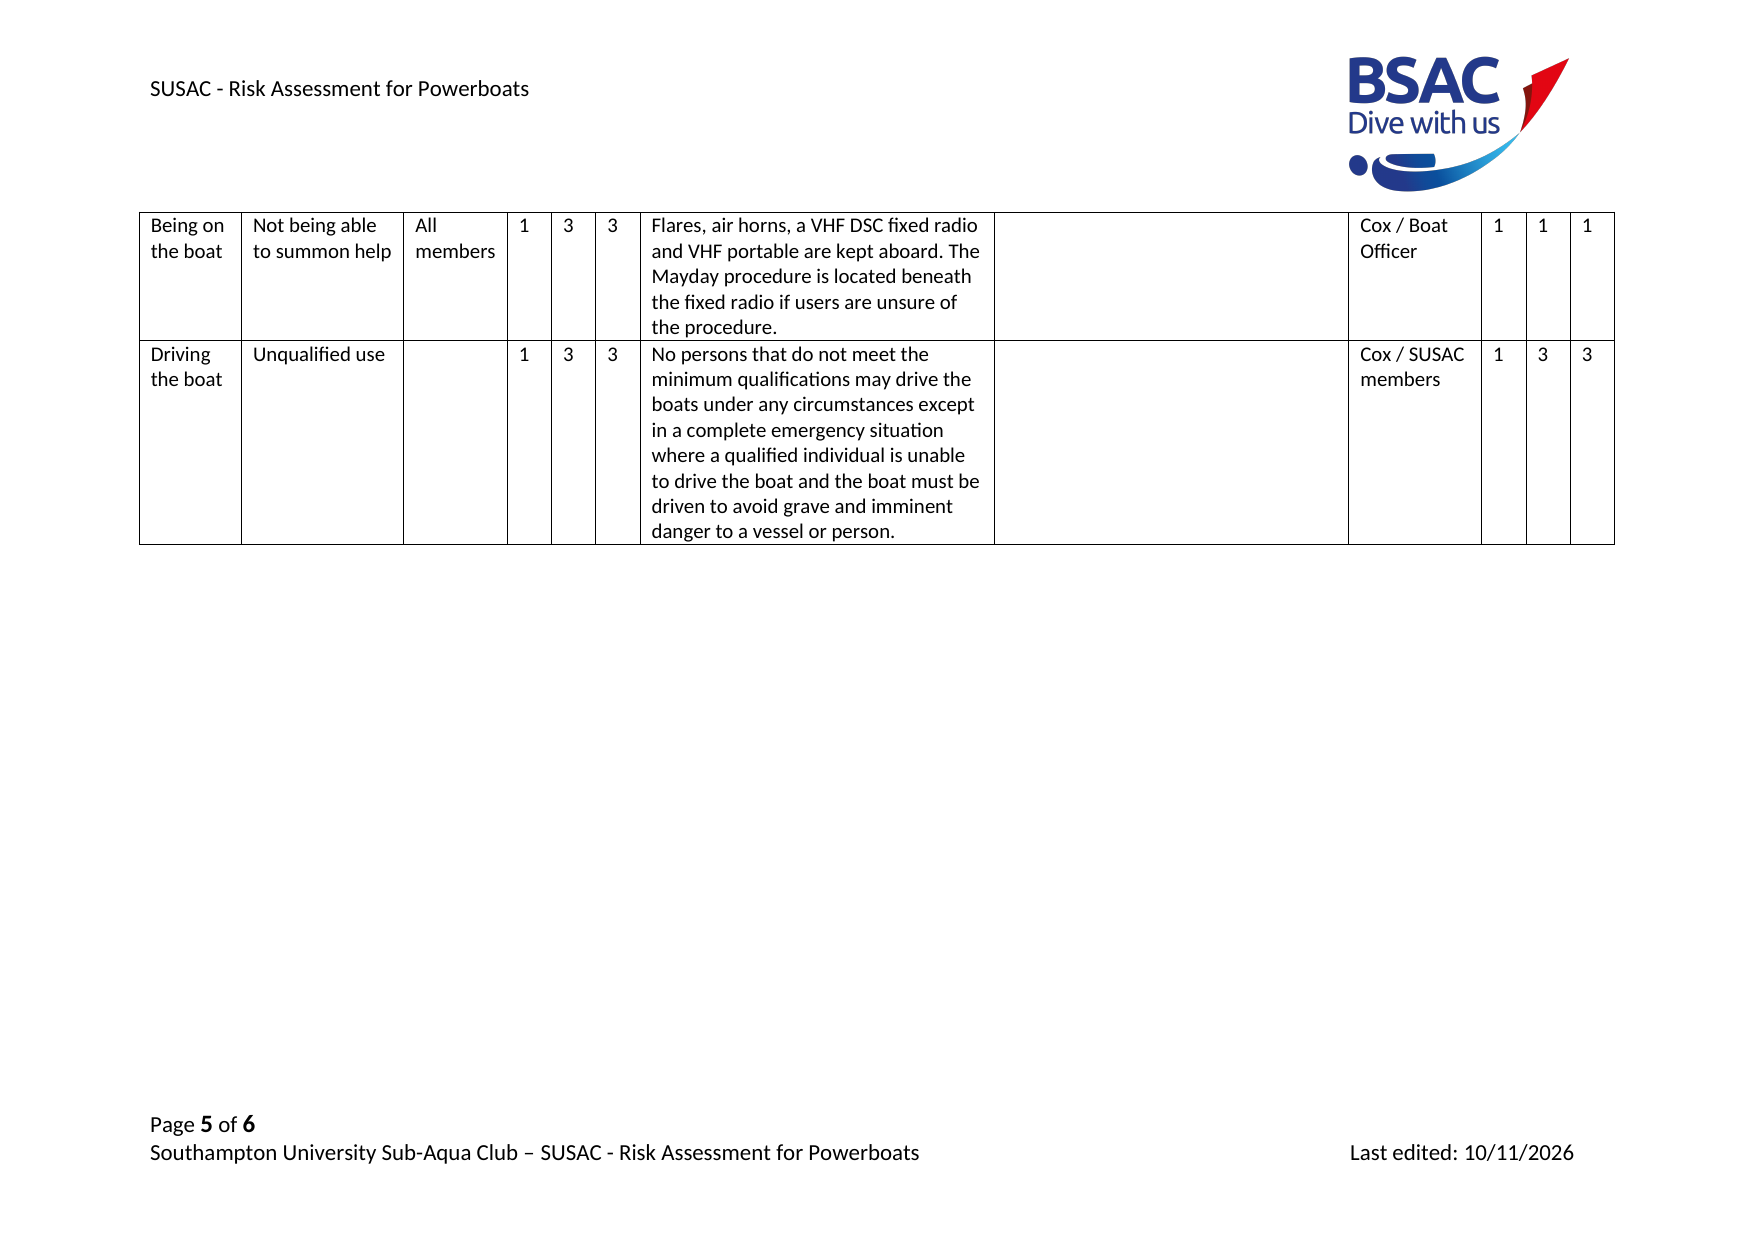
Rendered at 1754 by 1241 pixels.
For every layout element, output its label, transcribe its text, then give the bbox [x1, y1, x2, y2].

table_cell [404, 341, 507, 544]
table_cell 3 [552, 213, 595, 340]
table_cell No persons that do not meet the minimum qualifications may drive the boats under any circumstances except in a complete emergency situation where a qualified individual is unable to drive the boat and the boat must be driven to avoid grave and imminent danger to a vessel or person. [641, 341, 994, 544]
table_cell 3 [552, 341, 595, 544]
table_cell 1 [1571, 213, 1614, 340]
table_cell Cox / SUSAC members [1349, 341, 1481, 544]
table_cell 3 [1527, 341, 1570, 544]
table_cell 1 [1482, 213, 1526, 340]
table_cell Not being able to summon help [242, 213, 403, 340]
table_cell Cox / Boat Officer [1349, 213, 1481, 340]
table_cell 1 [508, 341, 551, 544]
table_cell Unqualified use [242, 341, 403, 544]
table_cell Flares, air horns, a VHF DSC fixed radio and VHF portable are kept aboard. The Mayday procedure is located beneath the fixed radio if users are unsure of the procedure. [641, 213, 994, 340]
table_cell 1 [1527, 213, 1570, 340]
table_cell [995, 341, 1348, 544]
table_cell All members [404, 213, 507, 340]
table_cell 3 [596, 213, 640, 340]
table_cell 3 [596, 341, 640, 544]
table_cell 3 [1571, 341, 1614, 544]
picture [1344, 50, 1573, 198]
table_cell Being on the boat [140, 213, 241, 340]
table_cell 1 [508, 213, 551, 340]
table_cell 1 [1482, 341, 1526, 544]
table_cell Driving the boat [140, 341, 241, 544]
table_cell [995, 213, 1348, 340]
